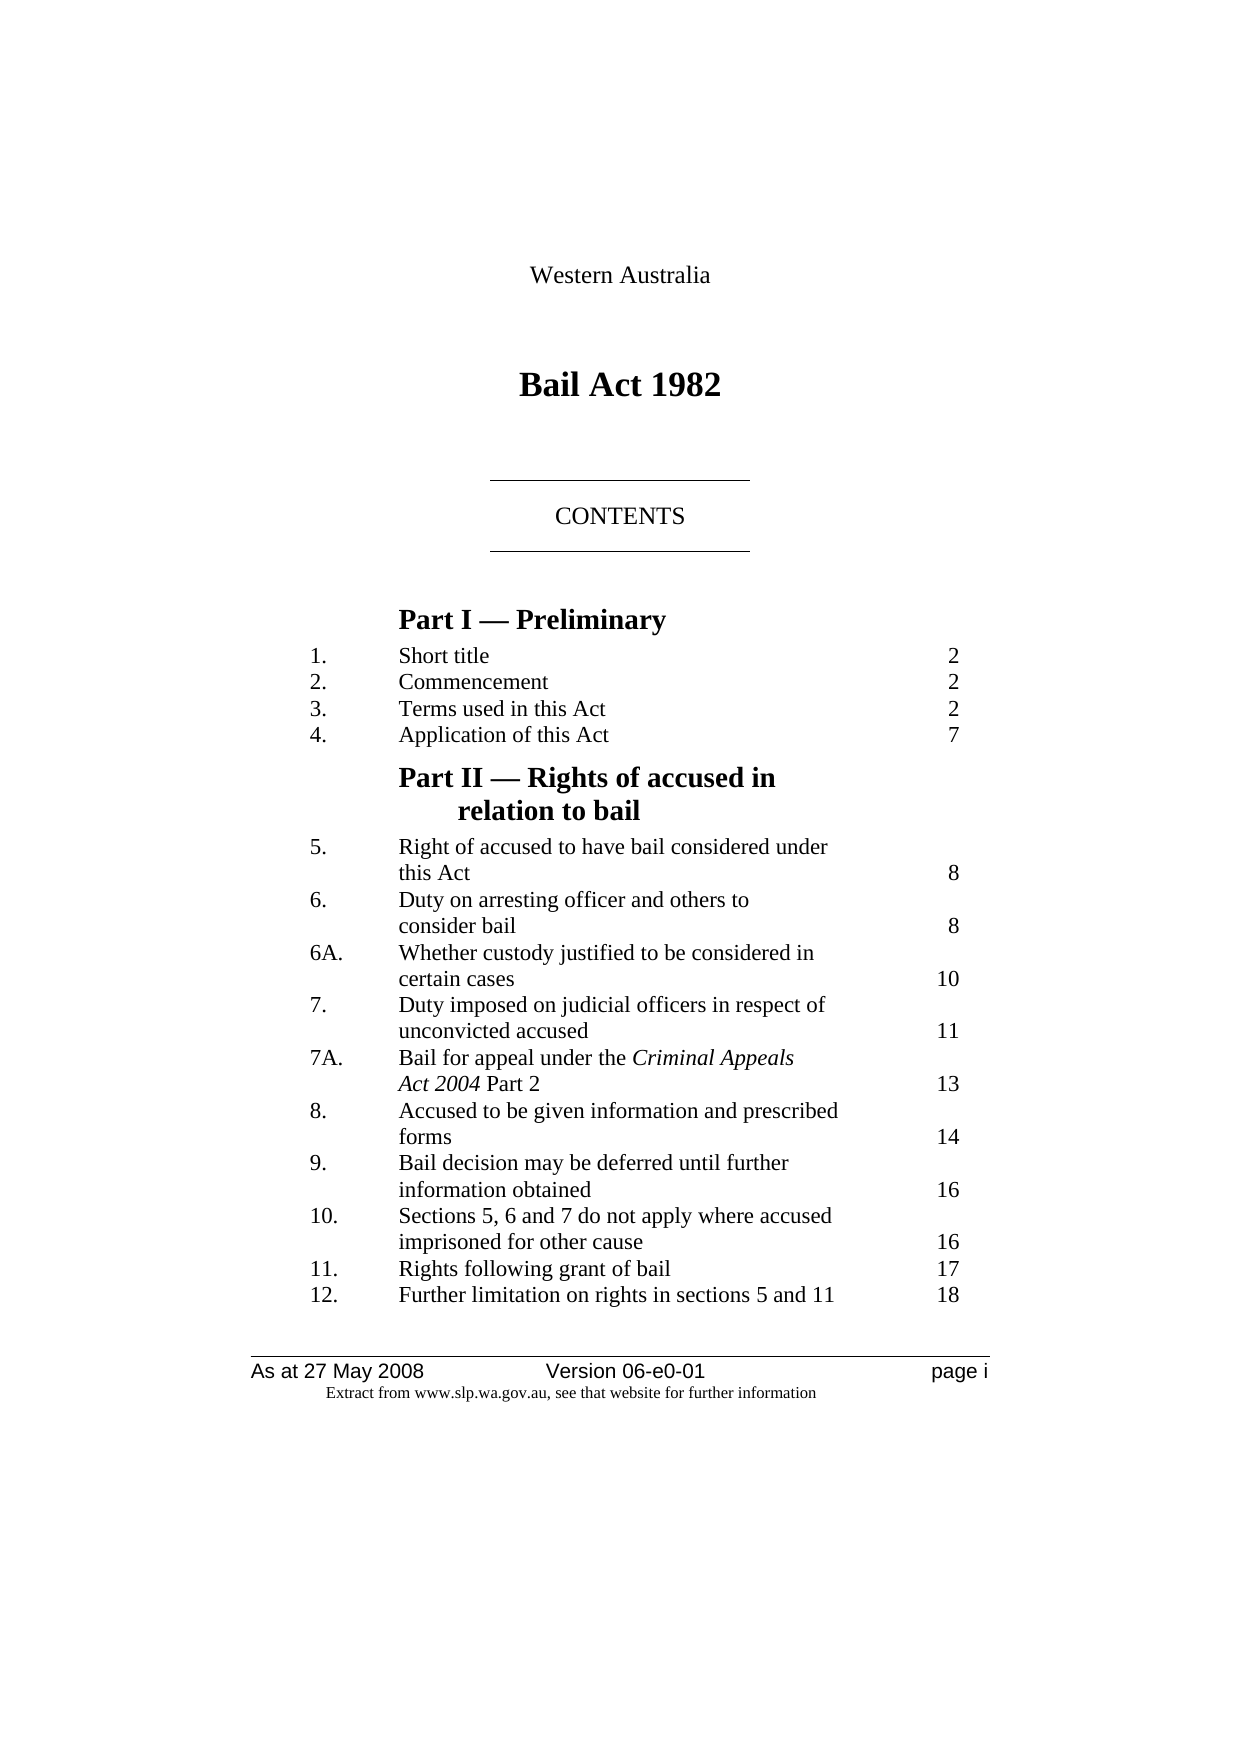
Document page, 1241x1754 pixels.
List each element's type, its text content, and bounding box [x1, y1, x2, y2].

text 6A. Whether custody justified to be considered in certain cases 10 [309, 938, 872, 991]
text Bail Act 1982 [251, 364, 990, 404]
text 5. Right of accused to have bail considered under this Act 8 [309, 833, 872, 886]
text 11. Rights following grant of bail 17 [309, 1255, 872, 1281]
text 4. Application of this Act 7 [309, 721, 872, 747]
text Western Australia [251, 260, 990, 289]
text 12. Further limitation on rights in sections 5 and 11 18 [309, 1281, 872, 1307]
text 2. Commencement 2 [309, 668, 872, 694]
text 10. Sections 5, 6 and 7 do not apply where accused imprisoned for other cause 16 [309, 1202, 872, 1255]
text Part II — Rights of accused in relation to bail [398, 760, 872, 827]
text 6. Duty on arresting officer and others to consider bail 8 [309, 886, 872, 938]
text CONTENTS [490, 481, 750, 551]
text 3. Terms used in this Act 2 [309, 694, 872, 721]
text 7. Duty imposed on judicial officers in respect of unconvicted accused 11 [309, 991, 872, 1044]
text 8. Accused to be given information and prescribed forms 14 [309, 1097, 872, 1149]
text 7A. Bail for appeal under the Criminal Appeals Act 2004 Part 2 13 [309, 1044, 872, 1097]
text -Part I — Preliminary [398, 602, 872, 636]
text 9. Bail decision may be deferred until further information obtained 16 [309, 1149, 872, 1202]
text 1. Short title 2 [309, 642, 872, 668]
